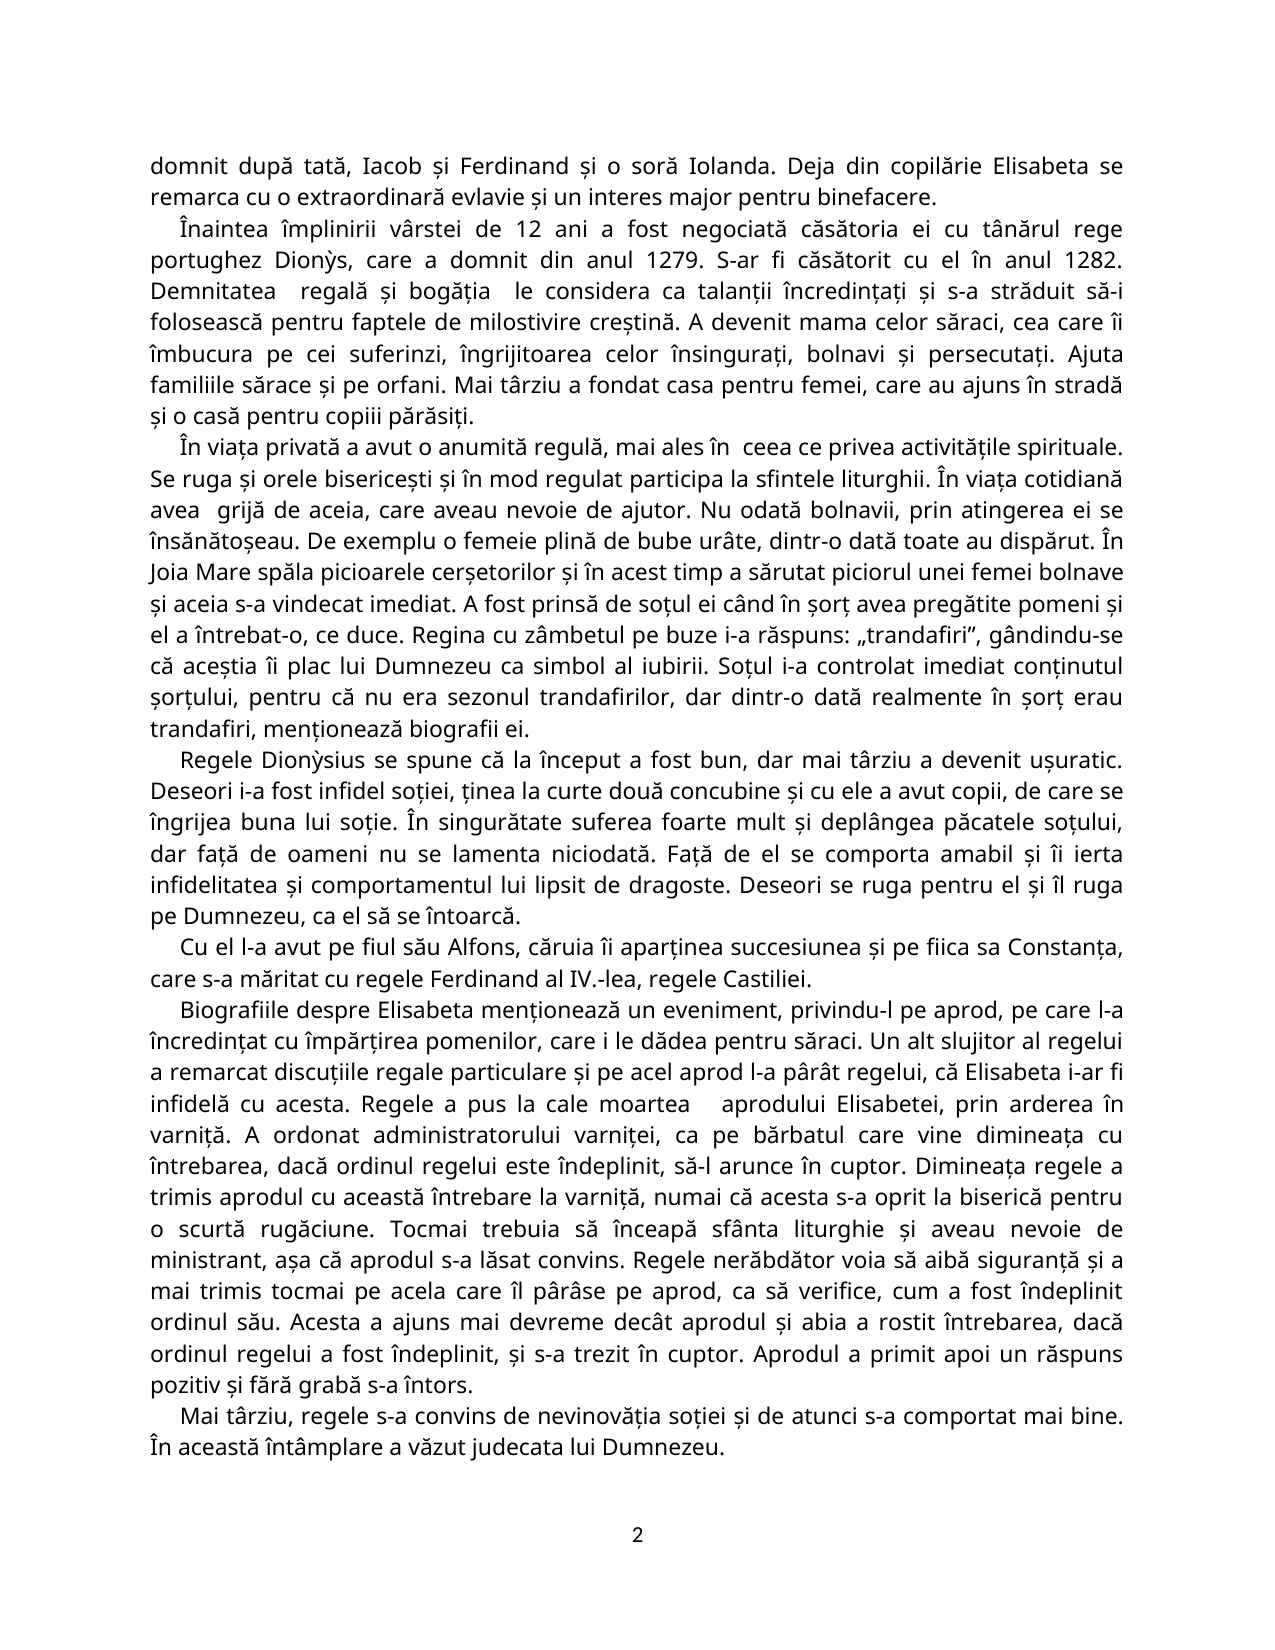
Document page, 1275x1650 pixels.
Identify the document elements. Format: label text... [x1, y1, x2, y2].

text Regele Dionỳsius se spune că la început a fost bun, dar mai târziu a devenit ușuratic. Deseori i-a fost infidel soției, ținea la curte două concubine și cu ele a avut copii, de care se îngrijea buna lui soție. În singurătate suferea foarte mult și deplângea păcatele soțului, dar față de oameni nu se lamenta niciodată. Față de el se comporta amabil și îi ierta infidelitatea și comportamentul lui lipsit de dragoste. Deseori se ruga pentru el și îl ruga pe Dumnezeu, ca el să se întoarcă. [150, 744, 1125, 931]
text Biografiile despre Elisabeta menționează un eveniment, privindu-l pe aprod, pe care l-a încredințat cu împărțirea pomenilor, care i le dădea pentru săraci. Un alt slujitor al regelui a remarcat discuțiile regale particulare și pe acel aprod l-a pârât regelui, că Elisabeta i-ar fi infidelă cu acesta. Regele a pus la cale moartea aprodului Elisabetei, prin arderea în varniță. A ordonat administratorului varniței, ca pe bărbatul care vine dimineața cu întrebarea, dacă ordinul regelui este îndeplinit, să-l arunce în cuptor. Dimineața regele a trimis aprodul cu această întrebare la varniță, numai că acesta s-a oprit la biserică pentru o scurtă rugăciune. Tocmai trebuia să înceapă sfânta liturghie și aveau nevoie de ministrant, așa că aprodul s-a lăsat convins. Regele nerăbdător voia să aibă siguranță și a mai trimis tocmai pe acela care îl pârâse pe aprod, ca să verifice, cum a fost îndeplinit ordinul său. Acesta a ajuns mai devreme decât aprodul și abia a rostit întrebarea, dacă ordinul regelui a fost îndeplinit, și s-a trezit în cuptor. Aprodul a primit apoi un răspuns pozitiv și fără grabă s-a întors. [150, 994, 1125, 1400]
text Mai târziu, regele s-a convins de nevinovăția soției și de atunci s-a comportat mai bine. În această întâmplare a văzut judecata lui Dumnezeu. [150, 1400, 1125, 1462]
text Cu el l-a avut pe fiul său Alfons, căruia îi aparținea succesiunea și pe fiica sa Constanța, care s-a măritat cu regele Ferdinand al IV.-lea, regele Castiliei. [150, 931, 1125, 994]
text În viața privată a avut o anumită regulă, mai ales în ceea ce privea activitățile spirituale. Se ruga și orele bisericești și în mod regulat participa la sfintele liturghii. În viața cotidiană avea grijă de aceia, care aveau nevoie de ajutor. Nu odată bolnavii, prin atingerea ei se însănătoșeau. De exemplu o femeie plină de bube urâte, dintr-o dată toate au dispărut. În Joia Mare spăla picioarele cerșetorilor și în acest timp a sărutat piciorul unei femei bolnave și aceia s-a vindecat imediat. A fost prinsă de soțul ei când în șorț avea pregătite pomeni și el a întrebat-o, ce duce. Regina cu zâmbetul pe buze i-a răspuns: „trandafiri”, gândindu-se că aceștia îi plac lui Dumnezeu ca simbol al iubirii. Soțul i-a controlat imediat conținutul șorțului, pentru că nu era sezonul trandafirilor, dar dintr-o dată realmente în șorț erau trandafiri, menționează biografii ei. [150, 431, 1125, 744]
text Înaintea împlinirii vârstei de 12 ani a fost negociată căsătoria ei cu tânărul rege portughez Dionỳs, care a domnit din anul 1279. S-ar fi căsătorit cu el în anul 1282. Demnitatea regală și bogăția le considera ca talanții încredințați și s-a străduit să-i folosească pentru faptele de milostivire creștină. A devenit mama celor săraci, cea care îi îmbucura pe cei suferinzi, îngrijitoarea celor însingurați, bolnavi și persecutați. Ajuta familiile sărace și pe orfani. Mai târziu a fondat casa pentru femei, care au ajuns în stradă și o casă pentru copiii părăsiți. [150, 212, 1125, 431]
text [150, 150, 1125, 212]
